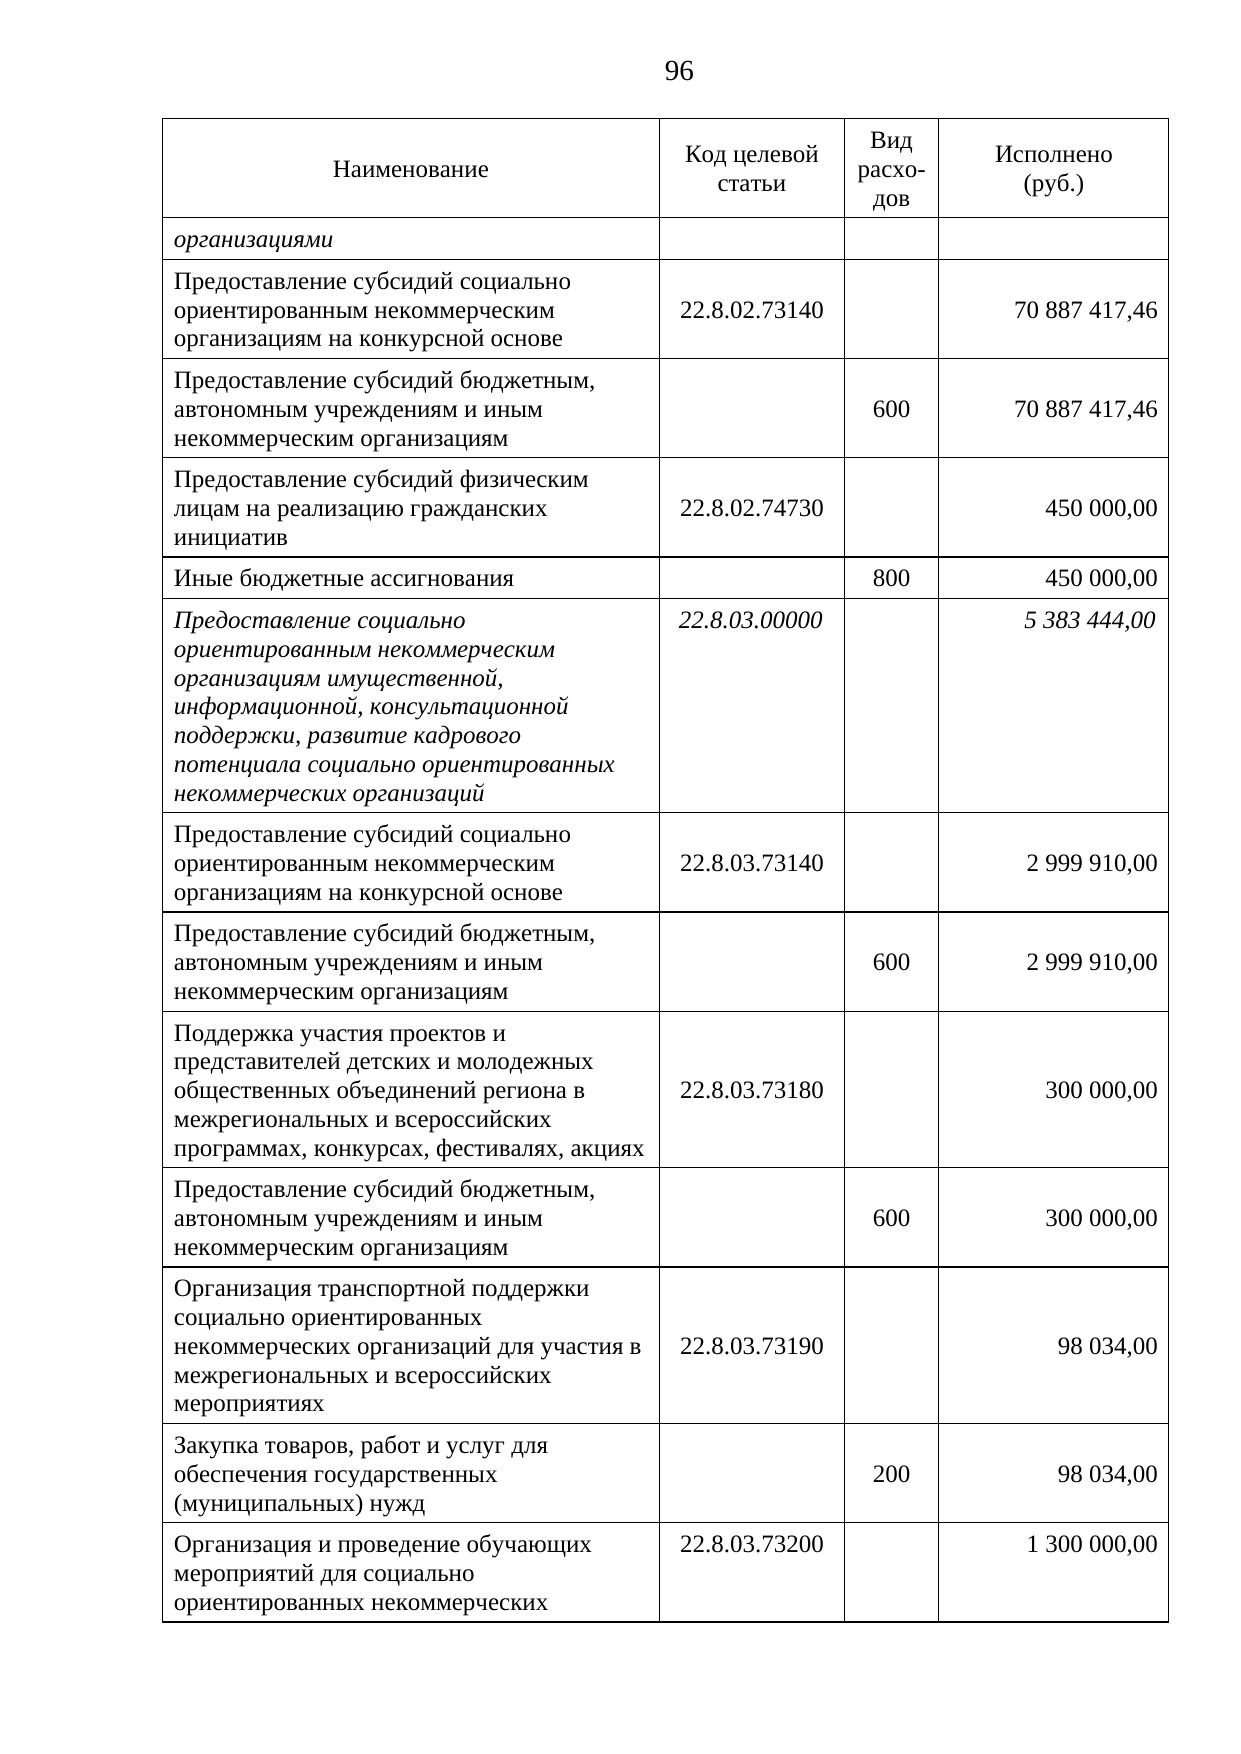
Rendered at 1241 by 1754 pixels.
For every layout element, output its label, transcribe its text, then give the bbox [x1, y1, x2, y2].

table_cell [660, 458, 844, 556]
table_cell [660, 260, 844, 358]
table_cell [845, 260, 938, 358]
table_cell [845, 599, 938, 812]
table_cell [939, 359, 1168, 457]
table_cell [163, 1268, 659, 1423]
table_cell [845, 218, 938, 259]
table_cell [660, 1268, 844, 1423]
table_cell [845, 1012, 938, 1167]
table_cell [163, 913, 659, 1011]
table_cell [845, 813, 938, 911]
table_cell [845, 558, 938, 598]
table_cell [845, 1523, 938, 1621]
table_header Вид расхо-дов [845, 119, 938, 217]
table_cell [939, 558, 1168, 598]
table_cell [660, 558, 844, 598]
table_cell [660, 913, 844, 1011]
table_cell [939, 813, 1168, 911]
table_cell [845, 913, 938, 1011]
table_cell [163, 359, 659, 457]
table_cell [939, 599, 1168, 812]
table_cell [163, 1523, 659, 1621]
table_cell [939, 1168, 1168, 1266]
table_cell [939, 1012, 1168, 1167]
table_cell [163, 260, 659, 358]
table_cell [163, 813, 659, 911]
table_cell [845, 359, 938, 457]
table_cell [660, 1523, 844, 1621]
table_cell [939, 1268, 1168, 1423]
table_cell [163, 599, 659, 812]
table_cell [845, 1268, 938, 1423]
table_header Наименование [163, 119, 659, 217]
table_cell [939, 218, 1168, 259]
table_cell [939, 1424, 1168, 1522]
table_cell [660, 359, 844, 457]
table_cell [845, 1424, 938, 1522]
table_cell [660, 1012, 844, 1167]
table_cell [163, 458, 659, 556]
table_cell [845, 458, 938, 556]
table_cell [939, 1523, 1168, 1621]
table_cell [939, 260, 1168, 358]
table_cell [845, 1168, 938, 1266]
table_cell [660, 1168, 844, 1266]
table_header Исполнено (руб.) [939, 119, 1168, 217]
table_header Код целевой статьи [660, 119, 844, 217]
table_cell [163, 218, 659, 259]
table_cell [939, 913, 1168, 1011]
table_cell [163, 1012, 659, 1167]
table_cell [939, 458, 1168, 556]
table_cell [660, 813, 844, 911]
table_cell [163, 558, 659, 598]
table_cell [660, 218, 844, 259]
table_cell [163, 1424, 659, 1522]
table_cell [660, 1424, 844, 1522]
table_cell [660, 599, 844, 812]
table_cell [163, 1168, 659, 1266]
